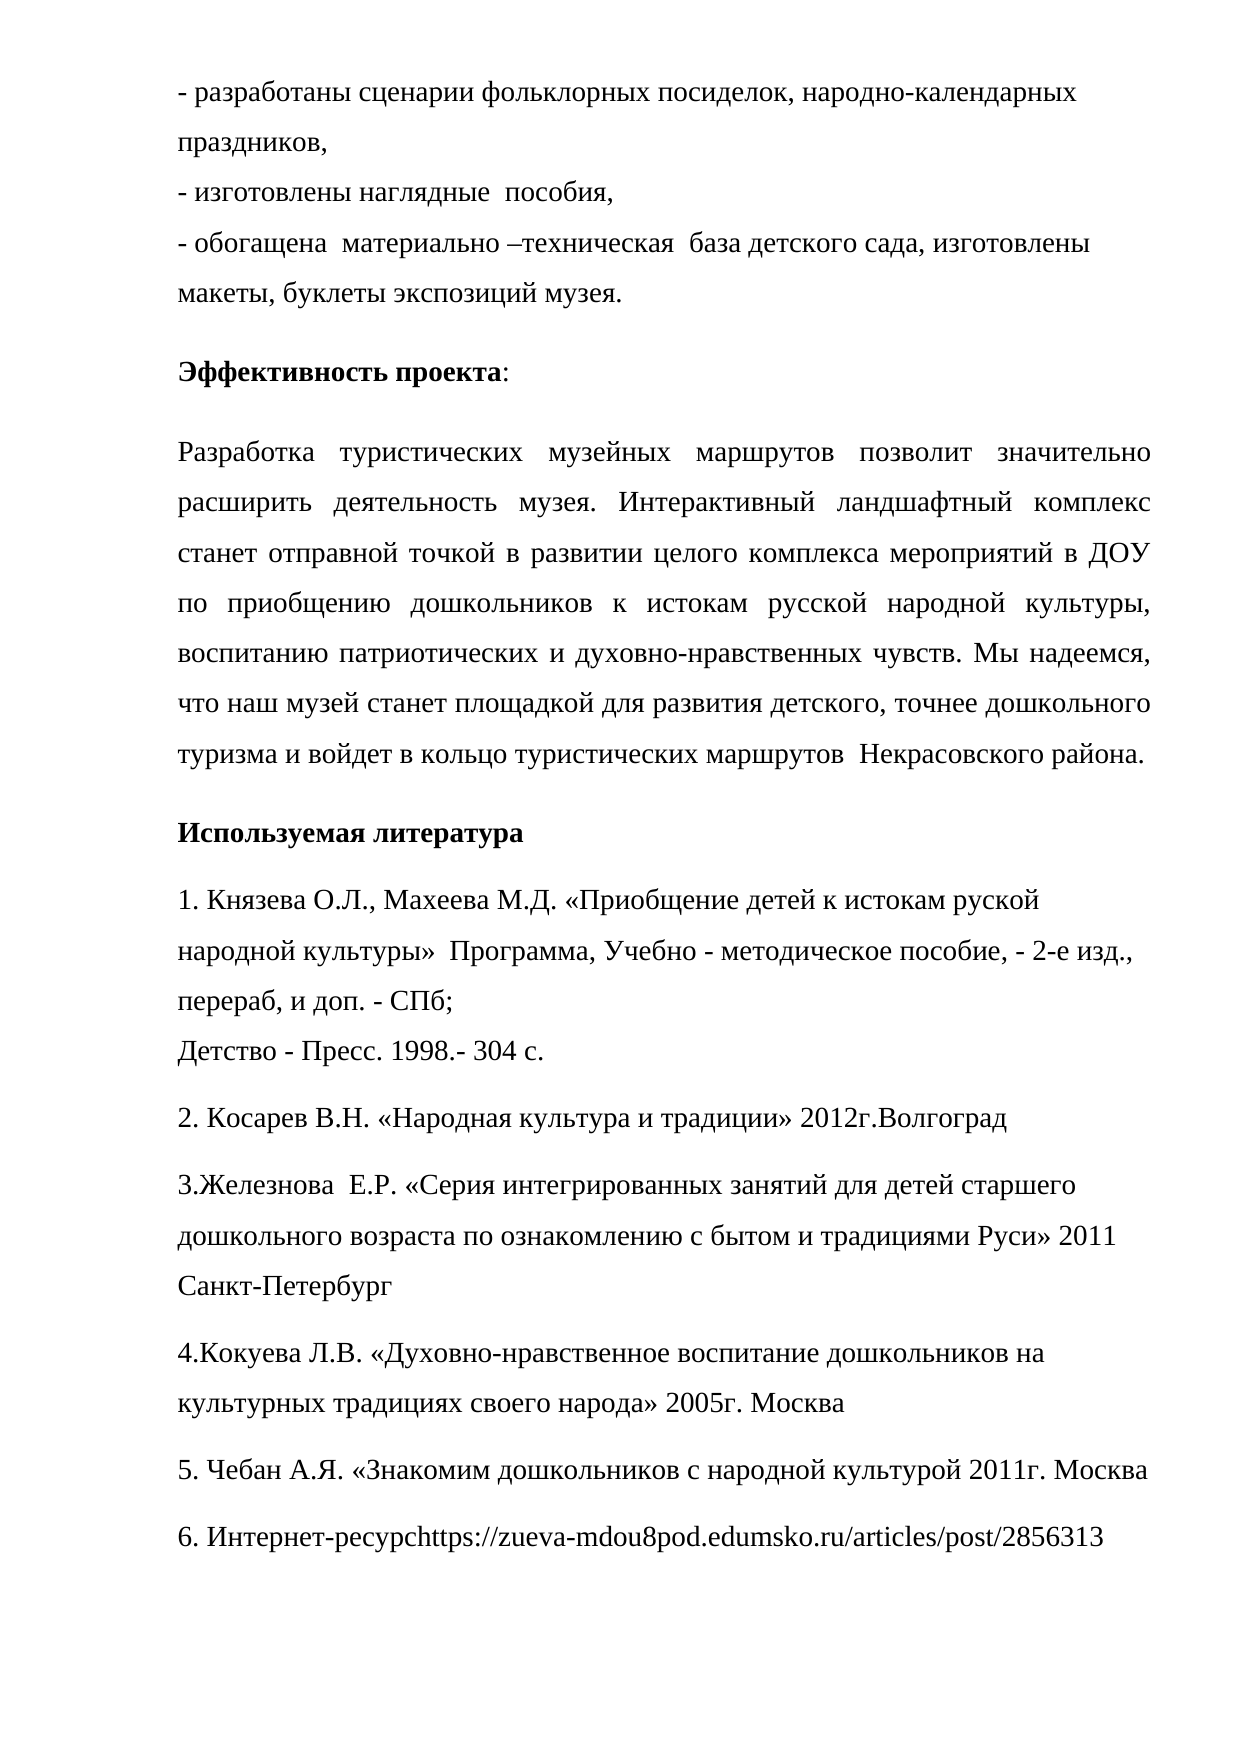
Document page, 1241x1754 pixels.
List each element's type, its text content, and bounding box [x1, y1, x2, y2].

text 1. Князева О.Л., Махеева М.Д. «Приобщение детей к истокам руской народной культуры» Программа, Учебно - методическое пособие, - 2-е изд., перераб, и доп. - СПб; Детство - Пресс. 1998.- 304 с. [177, 882, 1152, 1067]
text Используемая литература [177, 815, 1152, 849]
text Эффективность проекта: [177, 354, 1152, 388]
text - обогащена материально –техническая база детского сада, изготовлены макеты, буклеты экспозиций музея. [177, 225, 1152, 309]
text - изготовлены наглядные пособия, [177, 174, 1152, 208]
text 6. Интернет-ресурсhttps://zueva-mdou8pod.edumsko.ru/articles/post/2856313 [177, 1519, 1152, 1553]
text 2. Косарев В.Н. «Народная культура и традиции» 2012г.Волгоград [177, 1100, 1152, 1134]
text - разработаны сценарии фольклорных посиделок, народно-календарных праздников, [177, 74, 1152, 158]
text 5. Чебан А.Я. «Знакомим дошкольников с народной культурой 2011г. Москва [177, 1452, 1152, 1486]
text 3.Железнова Е.Р. «Серия интегрированных занятий для детей старшего дошкольного возраста по ознакомлению с бытом и традициями Руси» 2011 Санкт-Петербург [177, 1167, 1152, 1301]
text Разработка туристических музейных маршрутов позволит значительно расширить деятельность музея. Интерактивный ландшафтный комплекс станет отправной точкой в развитии целого комплекса мероприятий в ДОУ по приобщению дошкольников к истокам русской народной культуры, воспитанию патриотических и духовно-нравственных чувств. Мы надеемся, что наш музей станет площадкой для развития детского, точнее дошкольного туризма и войдет в кольцо туристических маршрутов Некрасовского района. [177, 434, 1152, 769]
text 4.Кокуева Л.В. «Духовно-нравственное воспитание дошкольников на культурных традициях своего народа» 2005г. Москва [177, 1335, 1152, 1419]
